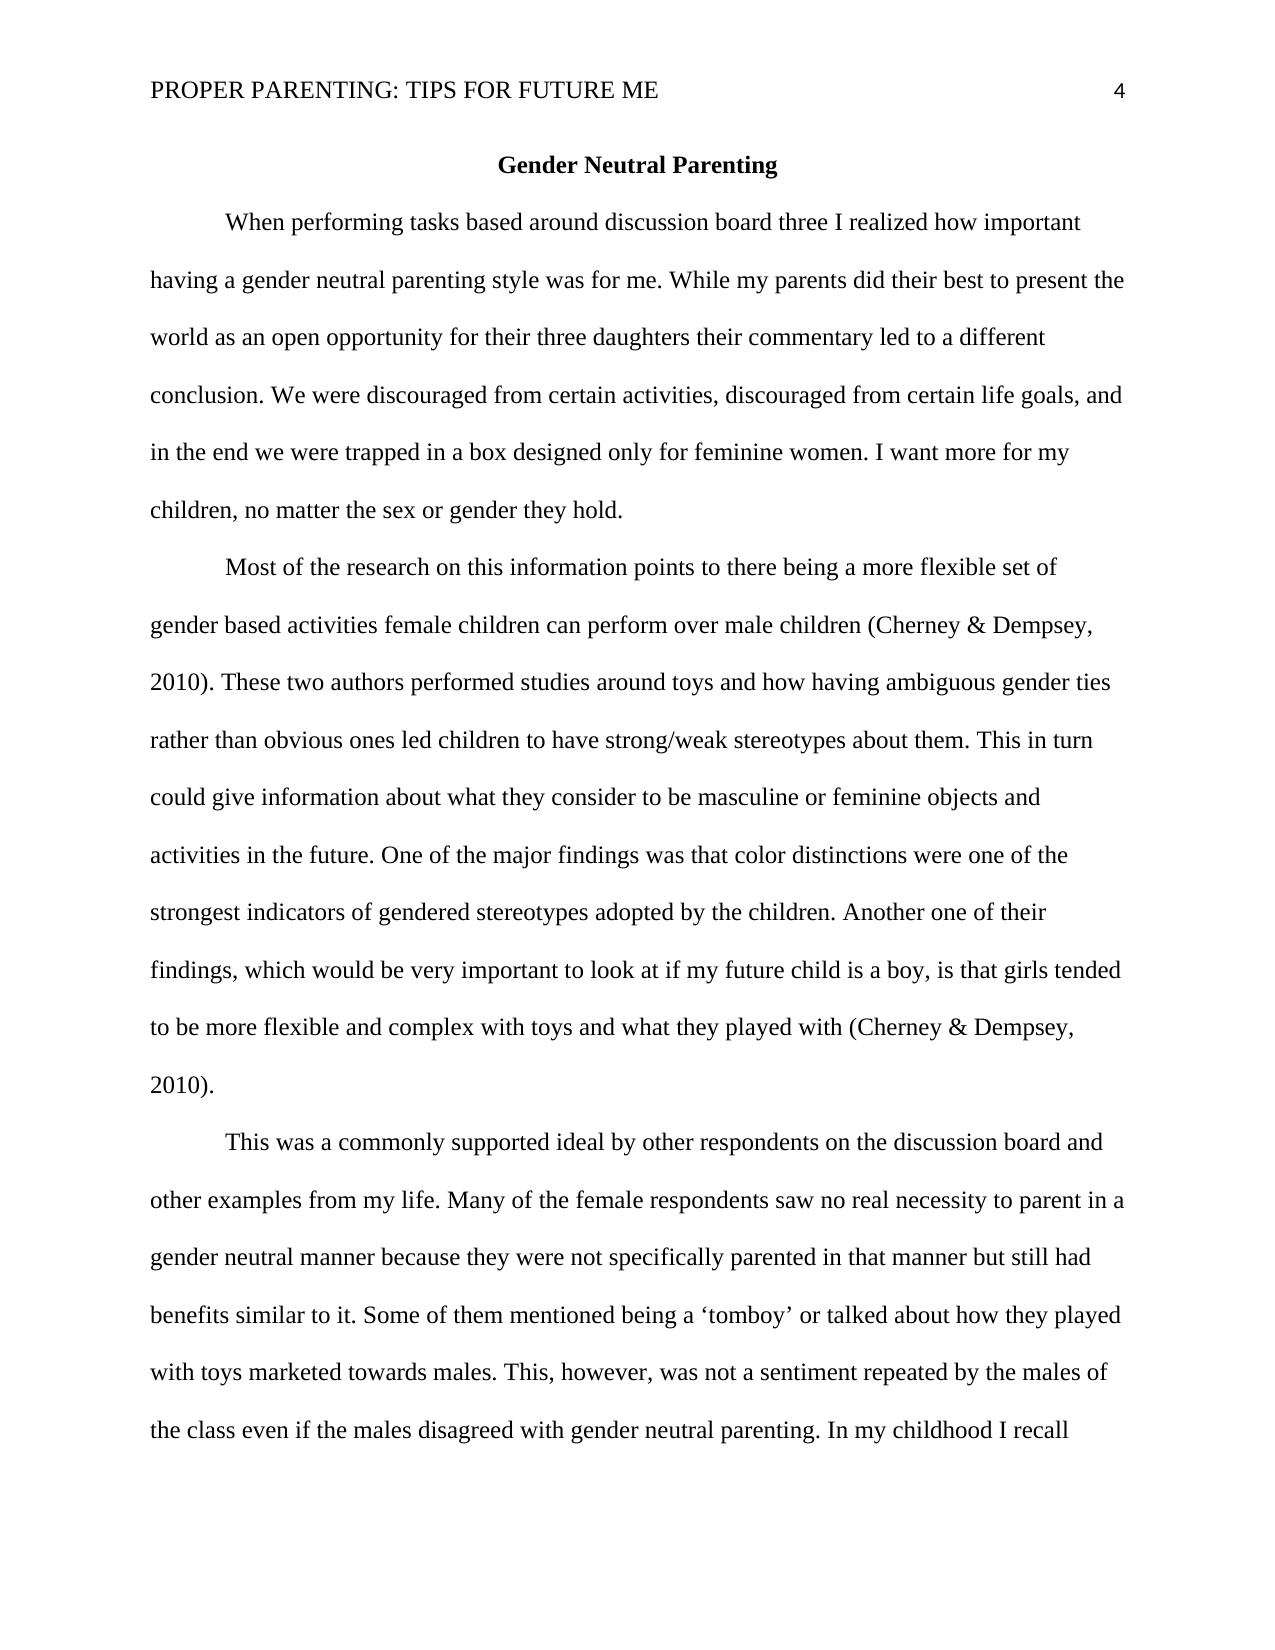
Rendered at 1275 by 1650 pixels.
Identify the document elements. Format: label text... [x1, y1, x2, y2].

text Gender Neutral Parenting [150, 150, 1125, 179]
text When performing tasks based around discussion board three I realized how important having a gender neutral parenting style was for me. While my parents did their best to present the world as an open opportunity for their three daughters their commentary led to a different conclusion. We were discouraged from certain activities, discouraged from certain life goals, and in the end we were trapped in a box designed only for feminine women. I want more for my children, no matter the sex or gender they hold. [150, 207, 1125, 524]
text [150, 1127, 1125, 1444]
text Most of the research on this information points to there being a more flexible set of gender based activities female children can perform over male children (Cherney & Dempsey, 2010). These two authors performed studies around toys and how having ambiguous gender ties rather than obvious ones led children to have strong/weak stereotypes about them. This in turn could give information about what they consider to be masculine or feminine objects and activities in the future. One of the major findings was that color distinctions were one of the strongest indicators of gendered stereotypes adopted by the children. Another one of their findings, which would be very important to look at if my future child is a boy, is that girls tended to be more flexible and complex with toys and what they played with (Cherney & Dempsey, 2010). [150, 552, 1125, 1099]
